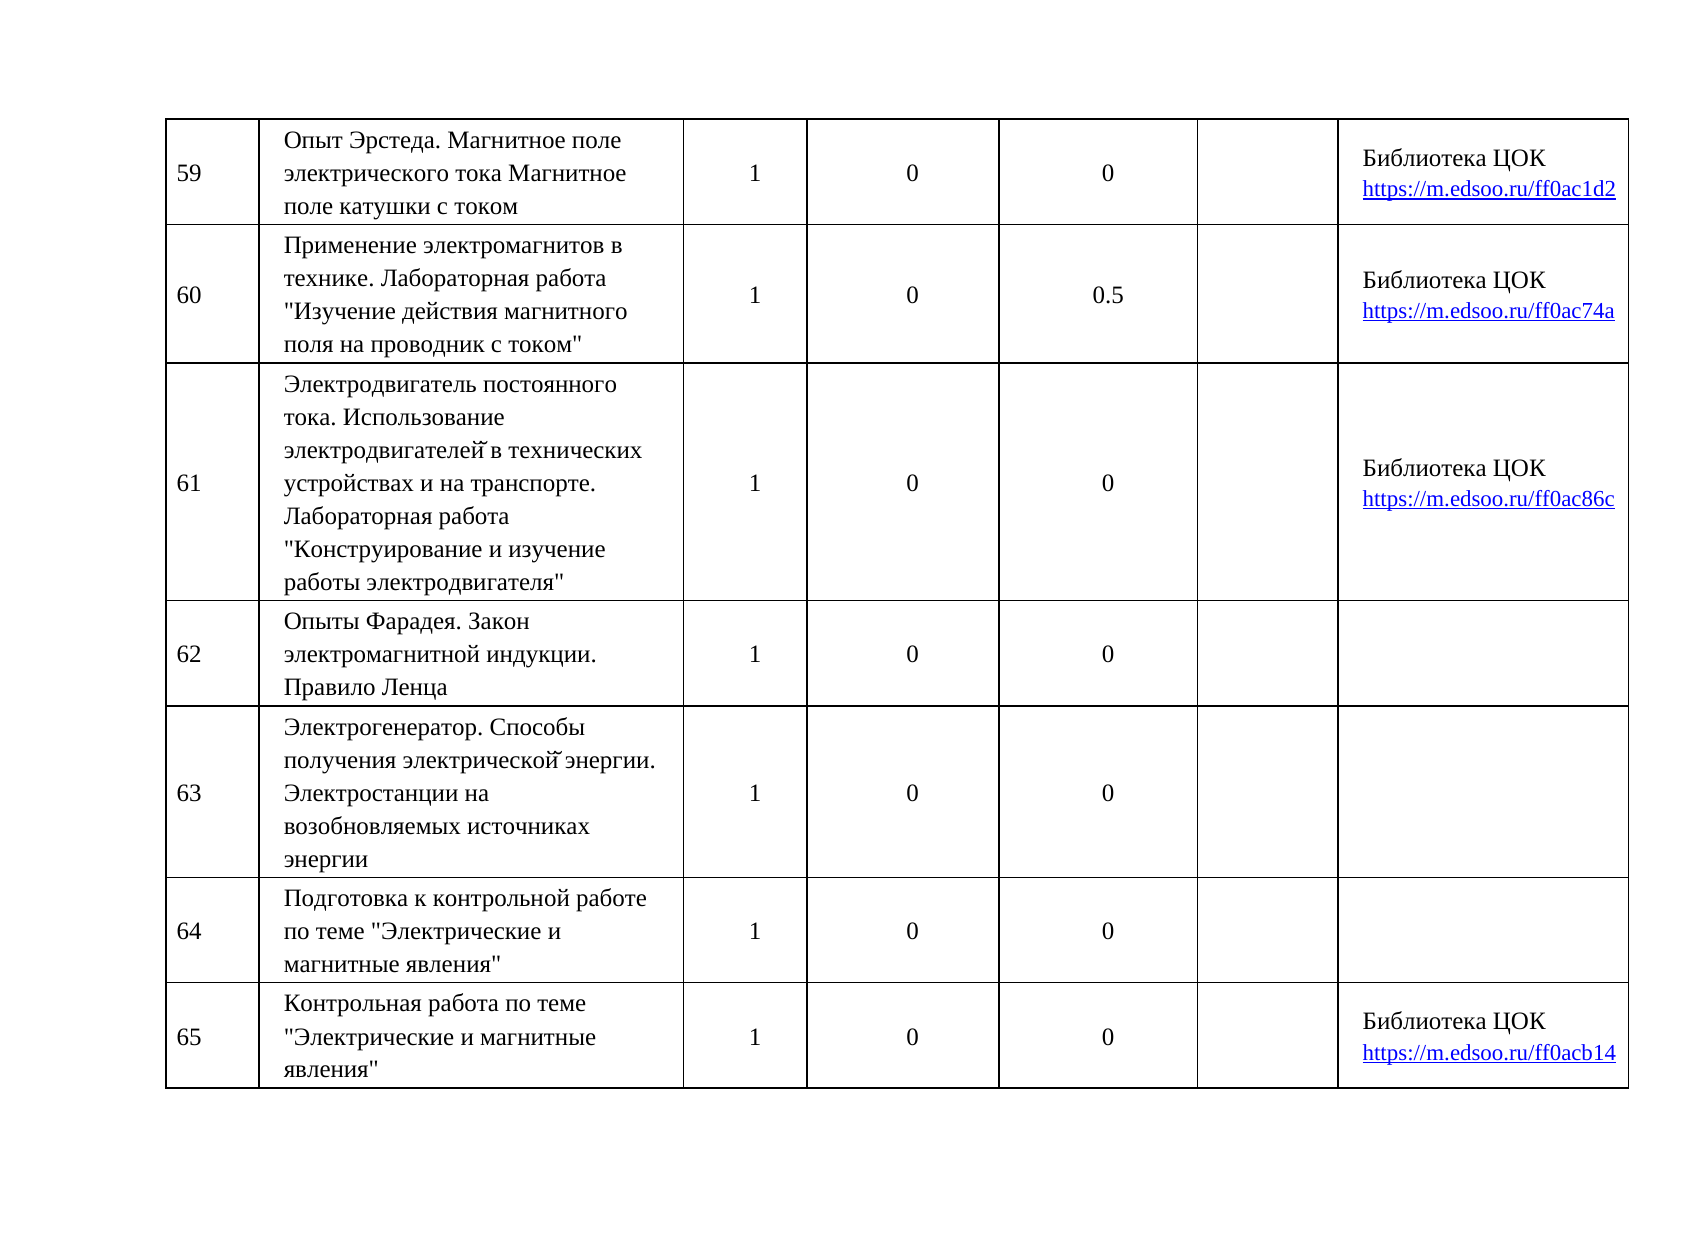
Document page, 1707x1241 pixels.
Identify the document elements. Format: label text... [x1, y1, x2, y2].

table_cell 1 [684, 707, 806, 876]
table_cell [1198, 601, 1337, 705]
table_cell 0 [808, 225, 998, 362]
table_cell 0 [1000, 878, 1197, 982]
table_cell [1339, 601, 1628, 705]
table_cell [1198, 120, 1337, 223]
table_cell [1198, 364, 1337, 599]
table_cell 61 [167, 364, 258, 599]
table_cell 62 [167, 601, 258, 705]
table_cell 1 [684, 601, 806, 705]
table_cell 0 [808, 601, 998, 705]
table_cell Электрогенератор. Способы получения электрической̆ энергии. Электростанции на возобновляемых источниках энергии [260, 707, 683, 876]
table_cell 1 [684, 120, 806, 223]
table_cell [1198, 225, 1337, 362]
table_cell 1 [684, 878, 806, 982]
table_cell Подготовка к контрольной работе по теме "Электрические и магнитные явления" [260, 878, 683, 982]
table_cell [1198, 983, 1337, 1087]
table_cell Опыты Фарадея. Закон электромагнитной индукции. Правило Ленца [260, 601, 683, 705]
table_cell 64 [167, 878, 258, 982]
table_cell 65 [167, 983, 258, 1087]
table_cell 63 [167, 707, 258, 876]
table_cell Библиотека ЦОК https://m.edsoo.ru/ff0ac86c [1339, 364, 1628, 599]
table_cell [1198, 878, 1337, 982]
table_cell Электродвигатель постоянного тока. Использование электродвигателей̆ в технических устройствах и на транспорте. Лабораторная работа "Конструирование и изучение работы электродвигателя" [260, 364, 683, 599]
table_cell 1 [684, 983, 806, 1087]
table_cell 0 [1000, 120, 1197, 223]
table_cell 0 [808, 364, 998, 599]
table_cell Применение электромагнитов в технике. Лабораторная работа "Изучение действия магнитного поля на проводник с током" [260, 225, 683, 362]
table_cell 0 [808, 983, 998, 1087]
table_cell 0 [1000, 601, 1197, 705]
table_cell Опыт Эрстеда. Магнитное поле электрического тока Магнитное поле катушки с током [260, 120, 683, 223]
table_cell 0 [808, 120, 998, 223]
table_cell 0 [1000, 983, 1197, 1087]
table_cell Библиотека ЦОК https://m.edsoo.ru/ff0acb14 [1339, 983, 1628, 1087]
table_cell 0 [808, 878, 998, 982]
table_cell 0 [1000, 364, 1197, 599]
table_cell 0 [808, 707, 998, 876]
table_cell Библиотека ЦОК https://m.edsoo.ru/ff0ac1d2 [1339, 120, 1628, 223]
table_cell 59 [167, 120, 258, 223]
table_cell 0 [1000, 707, 1197, 876]
table_cell Контрольная работа по теме "Электрические и магнитные явления" [260, 983, 683, 1087]
table_cell 1 [684, 364, 806, 599]
table_cell [1339, 707, 1628, 876]
table_cell 60 [167, 225, 258, 362]
table_cell 1 [684, 225, 806, 362]
table_cell Библиотека ЦОК https://m.edsoo.ru/ff0ac74a [1339, 225, 1628, 362]
table_cell 0.5 [1000, 225, 1197, 362]
table_cell [1339, 878, 1628, 982]
table_cell [1198, 707, 1337, 876]
